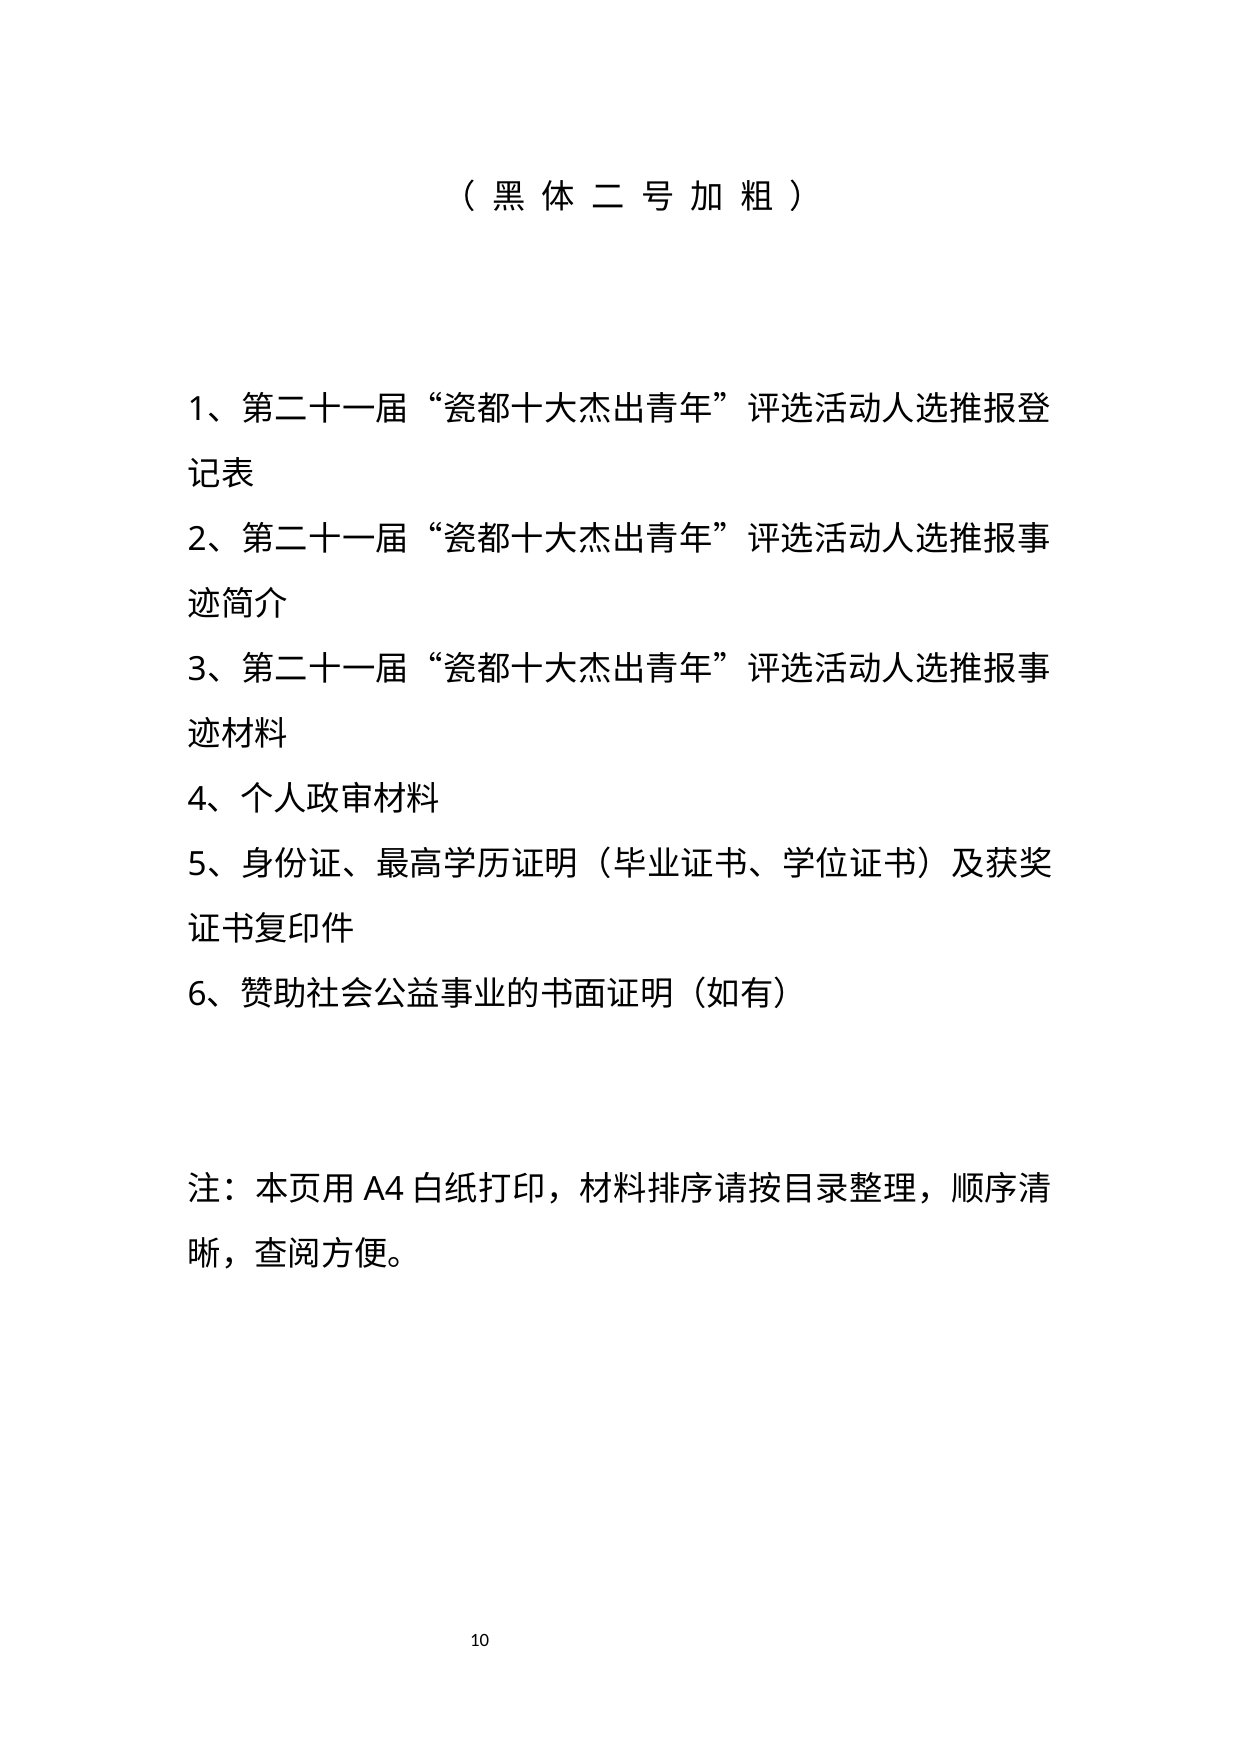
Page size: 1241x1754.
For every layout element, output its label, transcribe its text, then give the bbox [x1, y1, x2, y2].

text 注：本页用A4白纸打印，材料排序请按目录整理，顺序清晰，查阅方便。 [187, 1153, 1053, 1283]
text 6、赞助社会公益事业的书面证明（如有） [187, 958, 1053, 1023]
text 2、第二十一届“瓷都十大杰出青年”评选活动人选推报事迹简介 [187, 503, 1053, 633]
text （黑体二号加粗） [187, 162, 1053, 227]
text 4、个人政审材料 [187, 763, 1053, 828]
text 5、身份证、最高学历证明（毕业证书、学位证书）及获奖证书复印件 [187, 828, 1053, 958]
text 3、第二十一届“瓷都十大杰出青年”评选活动人选推报事迹材料 [187, 633, 1053, 763]
text 1、第二十一届“瓷都十大杰出青年”评选活动人选推报登记表 [187, 373, 1053, 503]
